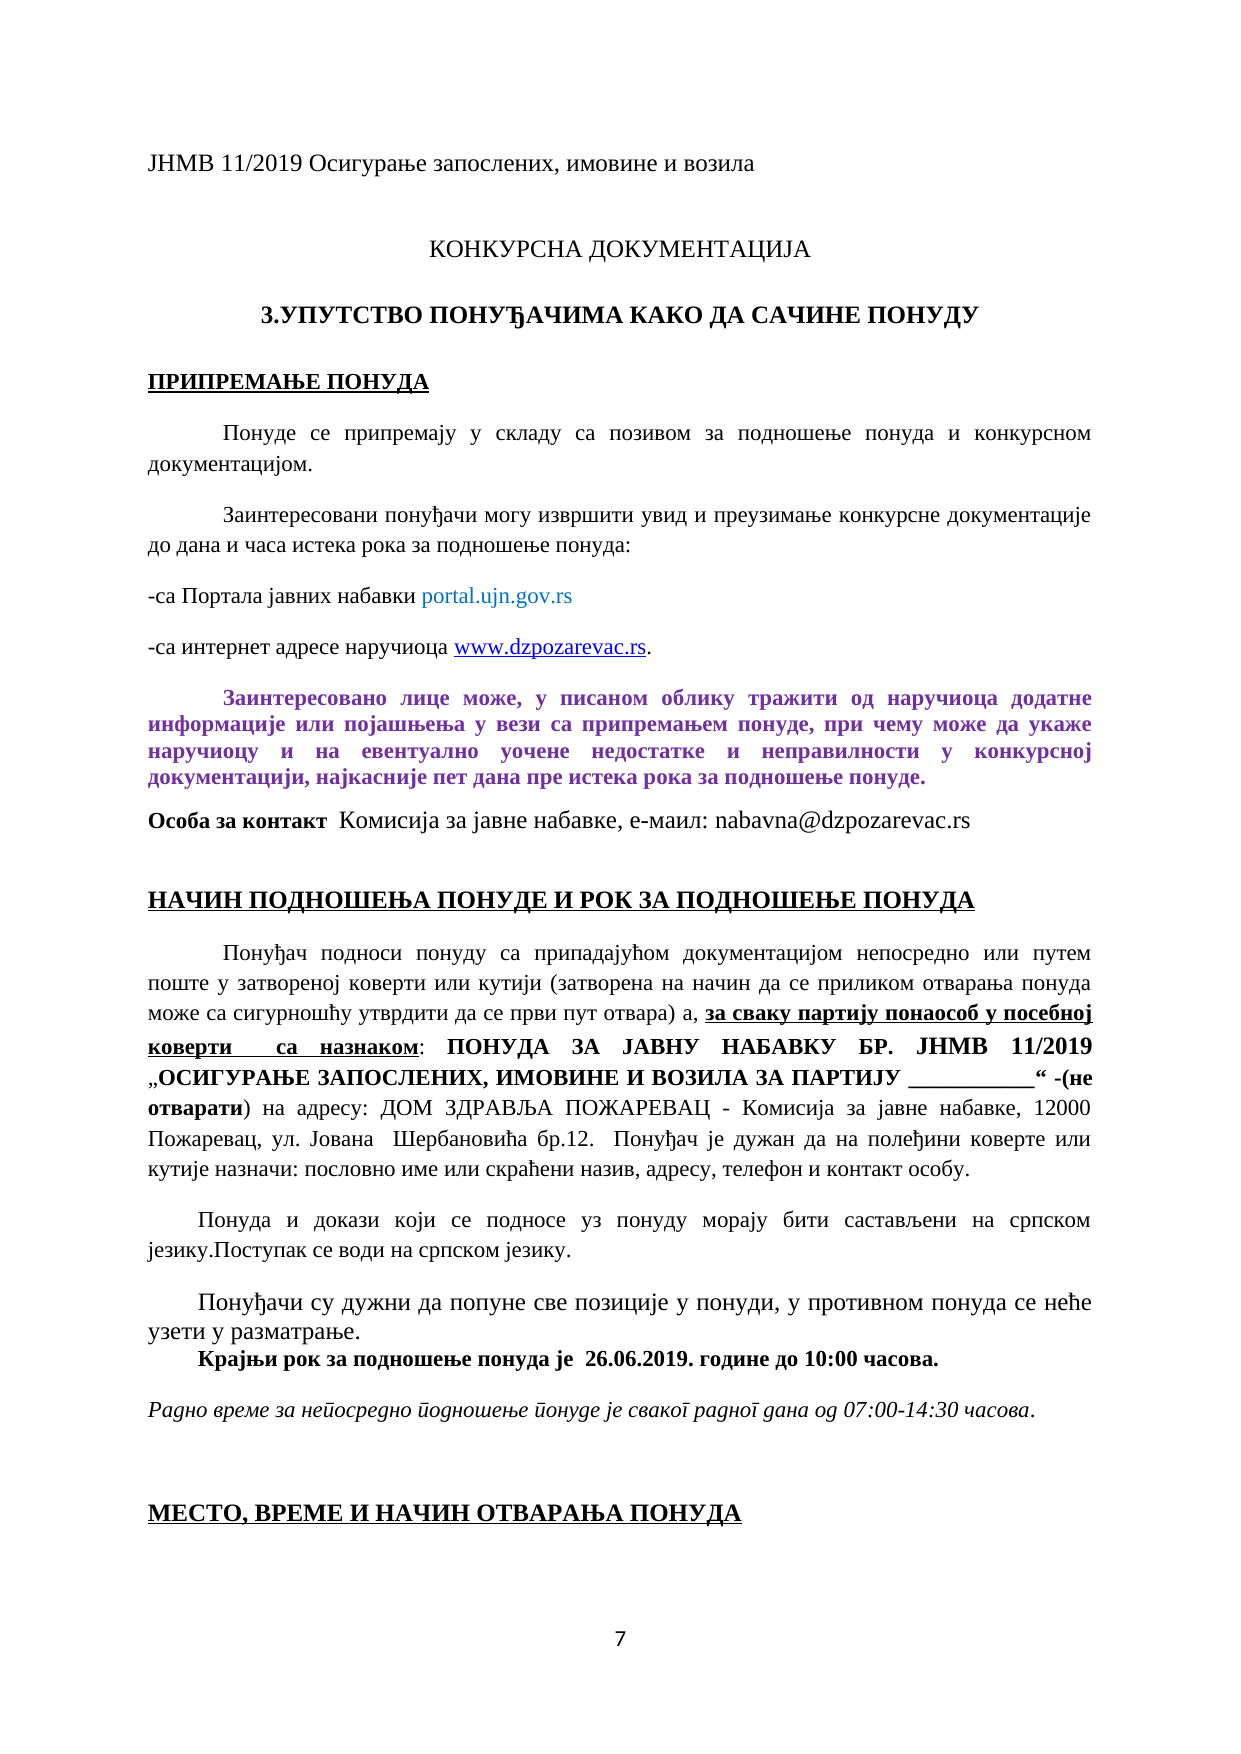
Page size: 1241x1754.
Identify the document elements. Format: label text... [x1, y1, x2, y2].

text Особa за контакт Комисија за јавне набавке, е-маил: nabavna@dzpozarevac.rs [148, 805, 1093, 834]
text Понуђачи су дужни да попуне све позиције у понуди, у противном понуда се неће узети у разматрање. [148, 1287, 1093, 1344]
text -са интернет адресе наручиоца www.dzpozarevac.rs. [148, 633, 1093, 659]
text -са Портала јавних набавки portal.ujn.gov.rs [148, 582, 1093, 608]
text Понуда и докази који се подносе уз понуду морају бити састављени на српском језику.Поступак се води на српском језику. [148, 1206, 1093, 1262]
text Понуде се припремају у складу са позивом за подношење понуда и конкурсном документацијом. [148, 419, 1093, 476]
text Заинтересовани понуђачи могу извршити увид и преузимање конкурсне документације до дана и часа истека рока за подношење понуда: [148, 501, 1093, 557]
text КОНКУРСНА ДОКУМЕНТАЦИЈА [148, 234, 1093, 263]
subtitle ЈНМВ 11/2019 Осигурање запослених, имовине и возила [148, 148, 984, 176]
text МЕСТО, ВРЕМЕ И НАЧИН ОТВАРАЊА ПОНУДА [148, 1498, 1093, 1526]
text Крајњи рок за подношење понуда је 26.06.2019. године до 10:00 часова. [148, 1344, 1093, 1371]
text ПРИПРЕМАЊЕ ПОНУДА [148, 368, 1093, 395]
text НАЧИН ПОДНОШЕЊА ПОНУДЕ И РОК ЗА ПОДНОШЕЊЕ ПОНУДА [148, 885, 1093, 914]
text Радно време за непосредно подношење понуде је сваког радног дана од 07:00-14:30 часова. [148, 1396, 1093, 1422]
text 3.УПУТСТВО ПОНУЂАЧИМА КАКО ДА САЧИНЕ ПОНУДУ [148, 300, 1093, 329]
text Понуђач подноси понуду са припадајућом документацијом непосредно или путем поште у затвореној коверти или кутији (затворена на начин да се приликом отварања понуда може са сигурношћу утврдити да се први пут отвара) а, за сваку партију понаособ у посебној коверти са назнаком: ПОНУДА ЗА ЈАВНУ НАБАВКУ БР. ЈНМВ 11/2019 „ОСИГУРАЊЕ ЗАПОСЛЕНИХ, ИМОВИНЕ И ВОЗИЛА ЗА ПАРТИЈУ ___________“ -(не отварати) на адресу: ДОМ ЗДРАВЉА ПОЖАРЕВАЦ - Комисија за јавне набавке, 12000 Пожаревац, ул. Јована Шербановића бр.12. Понуђач је дужан да на полеђини коверте или кутије назначи: пословно име или скраћени назив, адресу, телефон и контакт особу. [148, 939, 1093, 1181]
text Заинтересовано лице може, у писаном облику тражити од наручиоца додатне информације или појашњења у вези са припремањем понуде, при чему може да укаже наручиоцу и на евентуално уочене недостатке и неправилности у конкурсној документацији, најкасније пет дана пре истека рока за подношење понуде. [148, 684, 1093, 789]
